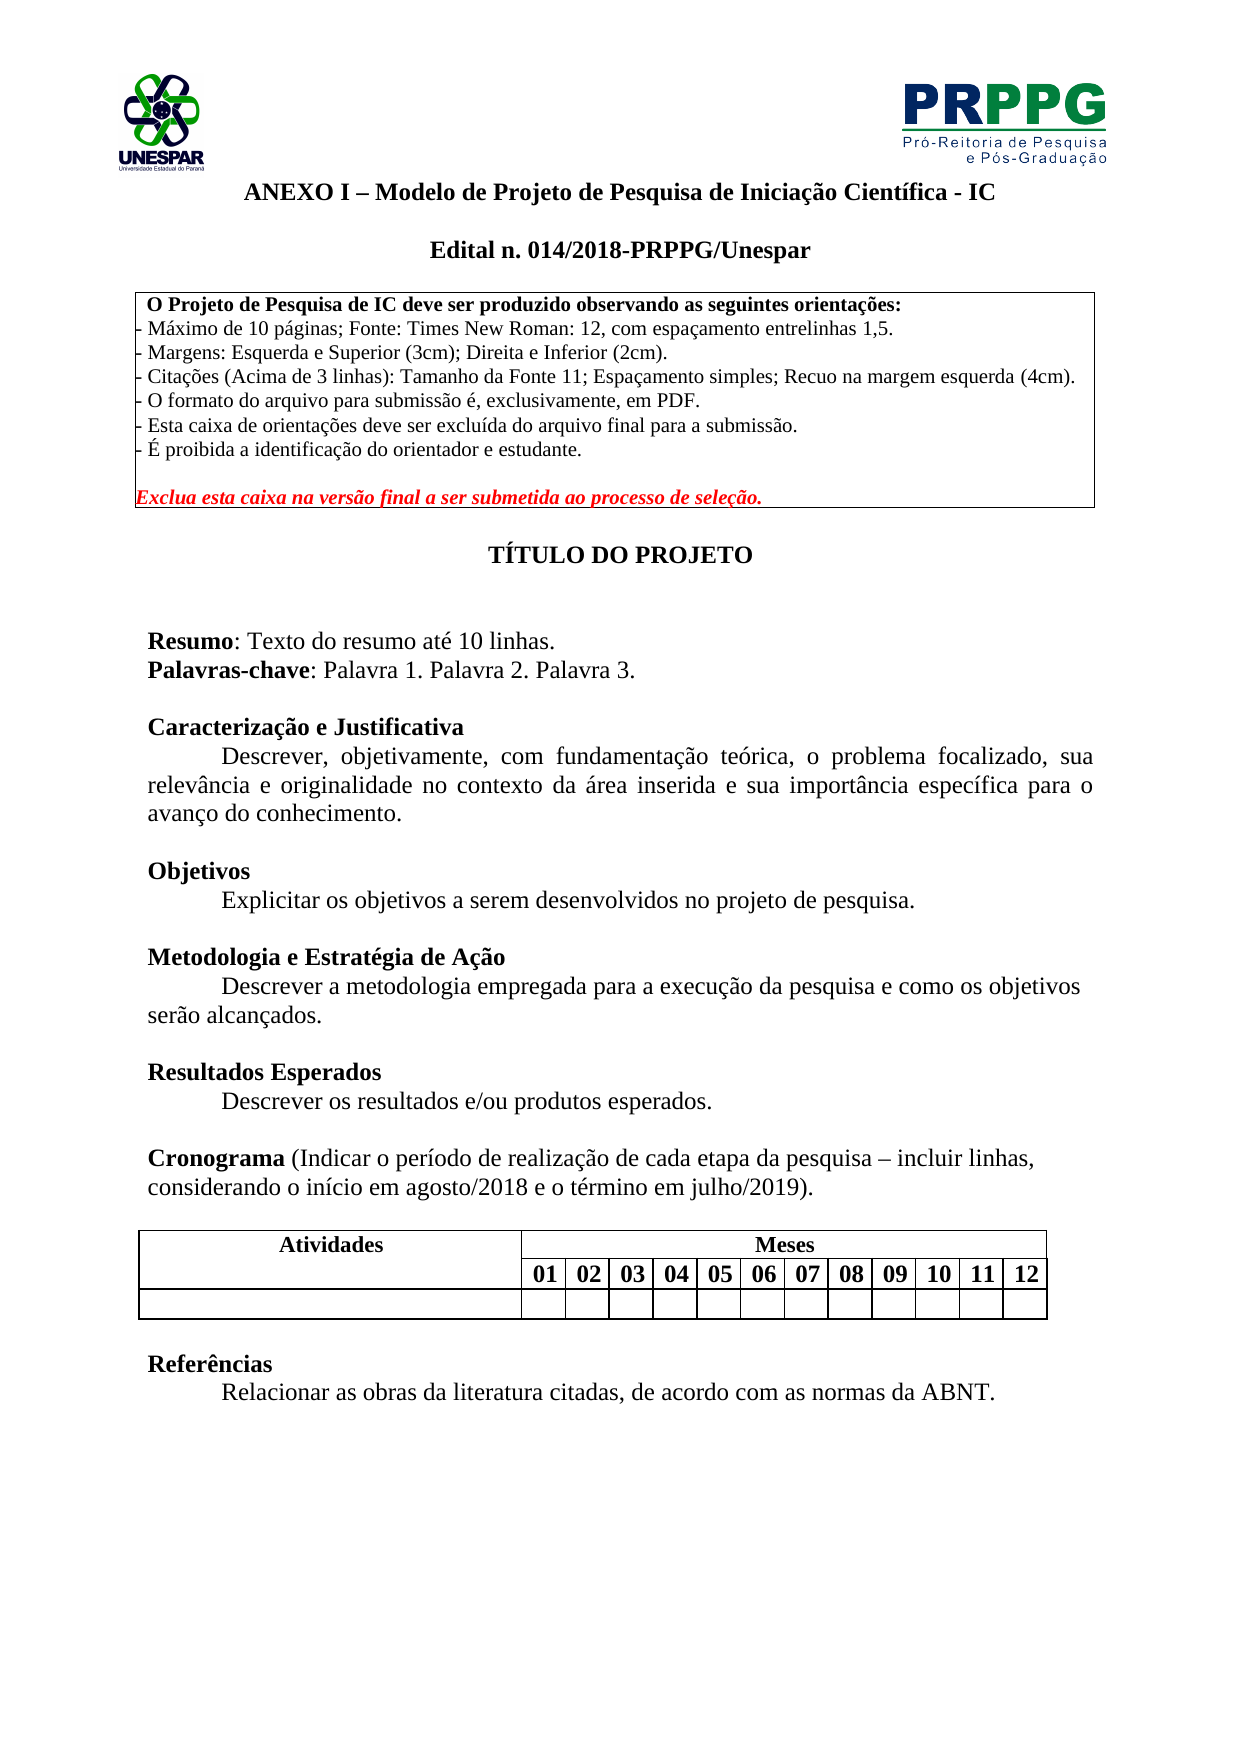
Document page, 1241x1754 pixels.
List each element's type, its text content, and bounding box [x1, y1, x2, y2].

text Relacionar as obras da literatura citadas, de acordo com as normas da ABNT. [221, 1377, 1122, 1406]
table_cell [698, 1290, 740, 1318]
table_cell [829, 1290, 871, 1318]
text ANEXO I – Modelo de Projeto de Pesquisa de Iniciação Científica - IC [118, 177, 1122, 206]
table_cell [960, 1290, 1002, 1318]
text Cronograma (Indicar o período de realização de cada etapa da pesquisa – incluir linhas, considerando o início em agosto/2018 e o término em julho/2019). [147, 1143, 1122, 1201]
text Descrever os resultados e/ou produtos esperados. [221, 1086, 1122, 1115]
table_cell 07 [785, 1259, 827, 1288]
table_cell [1004, 1290, 1046, 1318]
picture [118, 73, 205, 178]
table_cell [140, 1290, 521, 1318]
table_cell 11 [960, 1259, 1002, 1288]
table_cell [566, 1290, 608, 1318]
table_cell 09 [873, 1259, 915, 1288]
text Objetivos [147, 856, 1122, 885]
text Referências [147, 1349, 1122, 1377]
table_cell 08 [829, 1259, 871, 1288]
table_cell 05 [698, 1259, 740, 1288]
table_cell 02 [566, 1259, 608, 1288]
table_header Atividades [140, 1231, 521, 1288]
table_cell 03 [610, 1259, 652, 1288]
text Descrever, objetivamente, com fundamentação teórica, o problema focalizado, sua relevância e originalidade no contexto da área inserida e sua importância específica para o avanço do conhecimento. [147, 741, 1094, 827]
text Edital n. 014/2018-PRPPG/Unespar [118, 235, 1122, 263]
table_cell 06 [741, 1259, 784, 1288]
text Palavras-chave: Palavra 1. Palavra 2. Palavra 3. [147, 655, 1122, 683]
text Descrever a metodologia empregada para a execução da pesquisa e como os objetivos serão alcançados. [147, 971, 1122, 1028]
text Metodologia e Estratégia de Ação [147, 942, 1122, 971]
table_cell [785, 1290, 827, 1318]
table_cell [522, 1290, 565, 1318]
picture [877, 73, 1114, 176]
table_cell 01 [522, 1259, 565, 1288]
table_cell [610, 1290, 652, 1318]
text TÍTULO DO PROJETO [344, 540, 896, 568]
text Caracterização e Justificativa [147, 712, 1122, 741]
table_header Meses [522, 1231, 1046, 1258]
text Resumo: Texto do resumo até 10 linhas. [147, 626, 1122, 655]
text Explicitar os objetivos a serem desenvolvidos no projeto de pesquisa. [221, 885, 1122, 913]
table_cell [654, 1290, 696, 1318]
table_cell [873, 1290, 915, 1318]
table_cell [916, 1290, 959, 1318]
table_cell 04 [654, 1259, 696, 1288]
text Resultados Esperados [147, 1057, 1122, 1086]
table_cell 10 [916, 1259, 959, 1288]
table_cell [741, 1290, 784, 1318]
table_cell 12 [1004, 1259, 1046, 1288]
